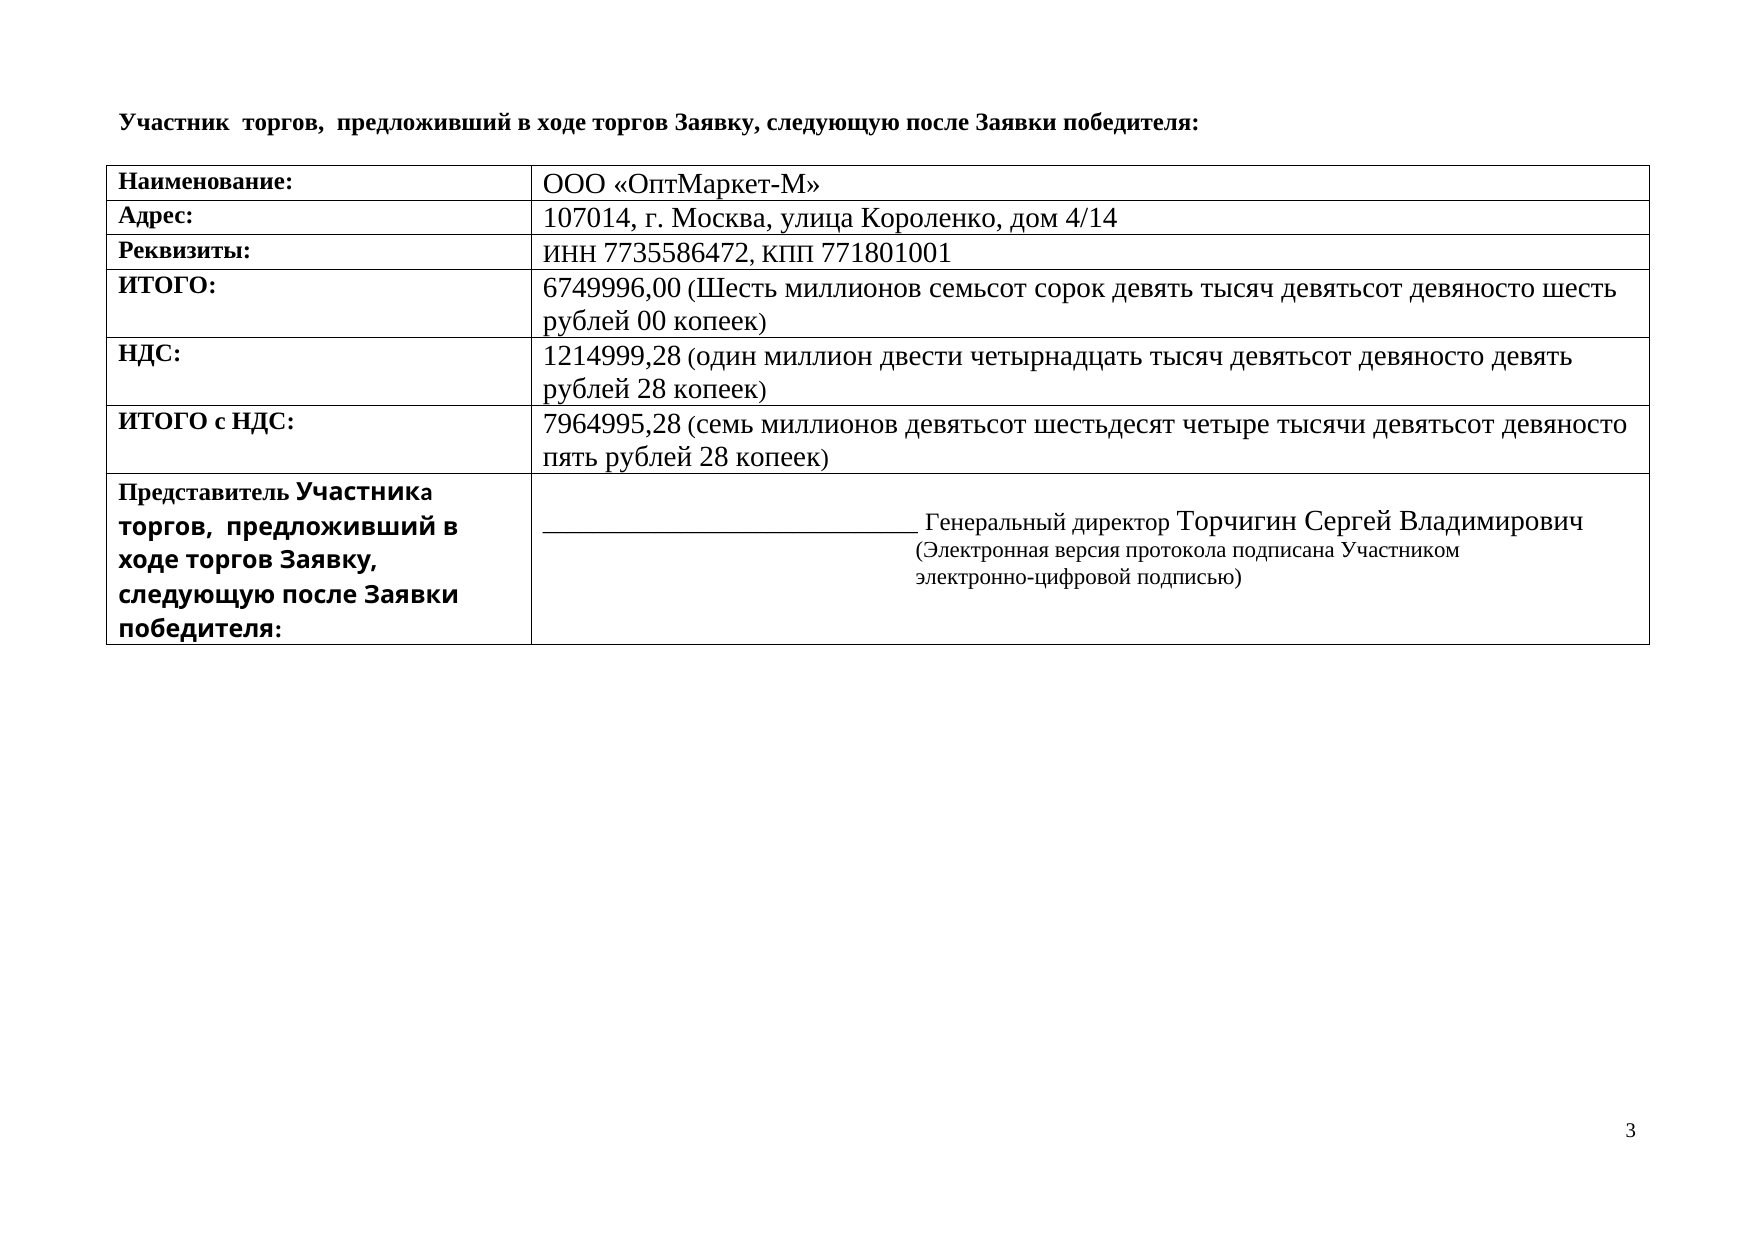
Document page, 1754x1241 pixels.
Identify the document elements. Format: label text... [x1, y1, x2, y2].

table_cell Реквизиты: [107, 235, 531, 269]
table_header Наименование: [107, 166, 531, 199]
table_cell [532, 201, 1649, 234]
table_cell () [532, 406, 1649, 473]
text Участник торгов, предложивший в ходе торгов Заявку, следующую после Заявки победителя: [118, 107, 1636, 136]
table_cell ИТОГО: [107, 270, 531, 337]
table_header [532, 166, 1649, 199]
table_cell () [532, 270, 1649, 337]
table_cell ИТОГО с НДС: [107, 406, 531, 473]
table_cell () [532, 338, 1649, 405]
table_cell ______________________________ Генеральный директор (Электронная версия протокола подписана Участником электронно-цифровой подписью) [532, 474, 1649, 644]
table_cell НДС: [107, 338, 531, 405]
table_cell ИНН , КПП [532, 235, 1649, 269]
table_cell Адрес: [107, 201, 531, 234]
table_cell Представитель Участника торгов, предложивший в ходе торгов Заявку, следующую после Заявки победителя: [107, 474, 531, 644]
